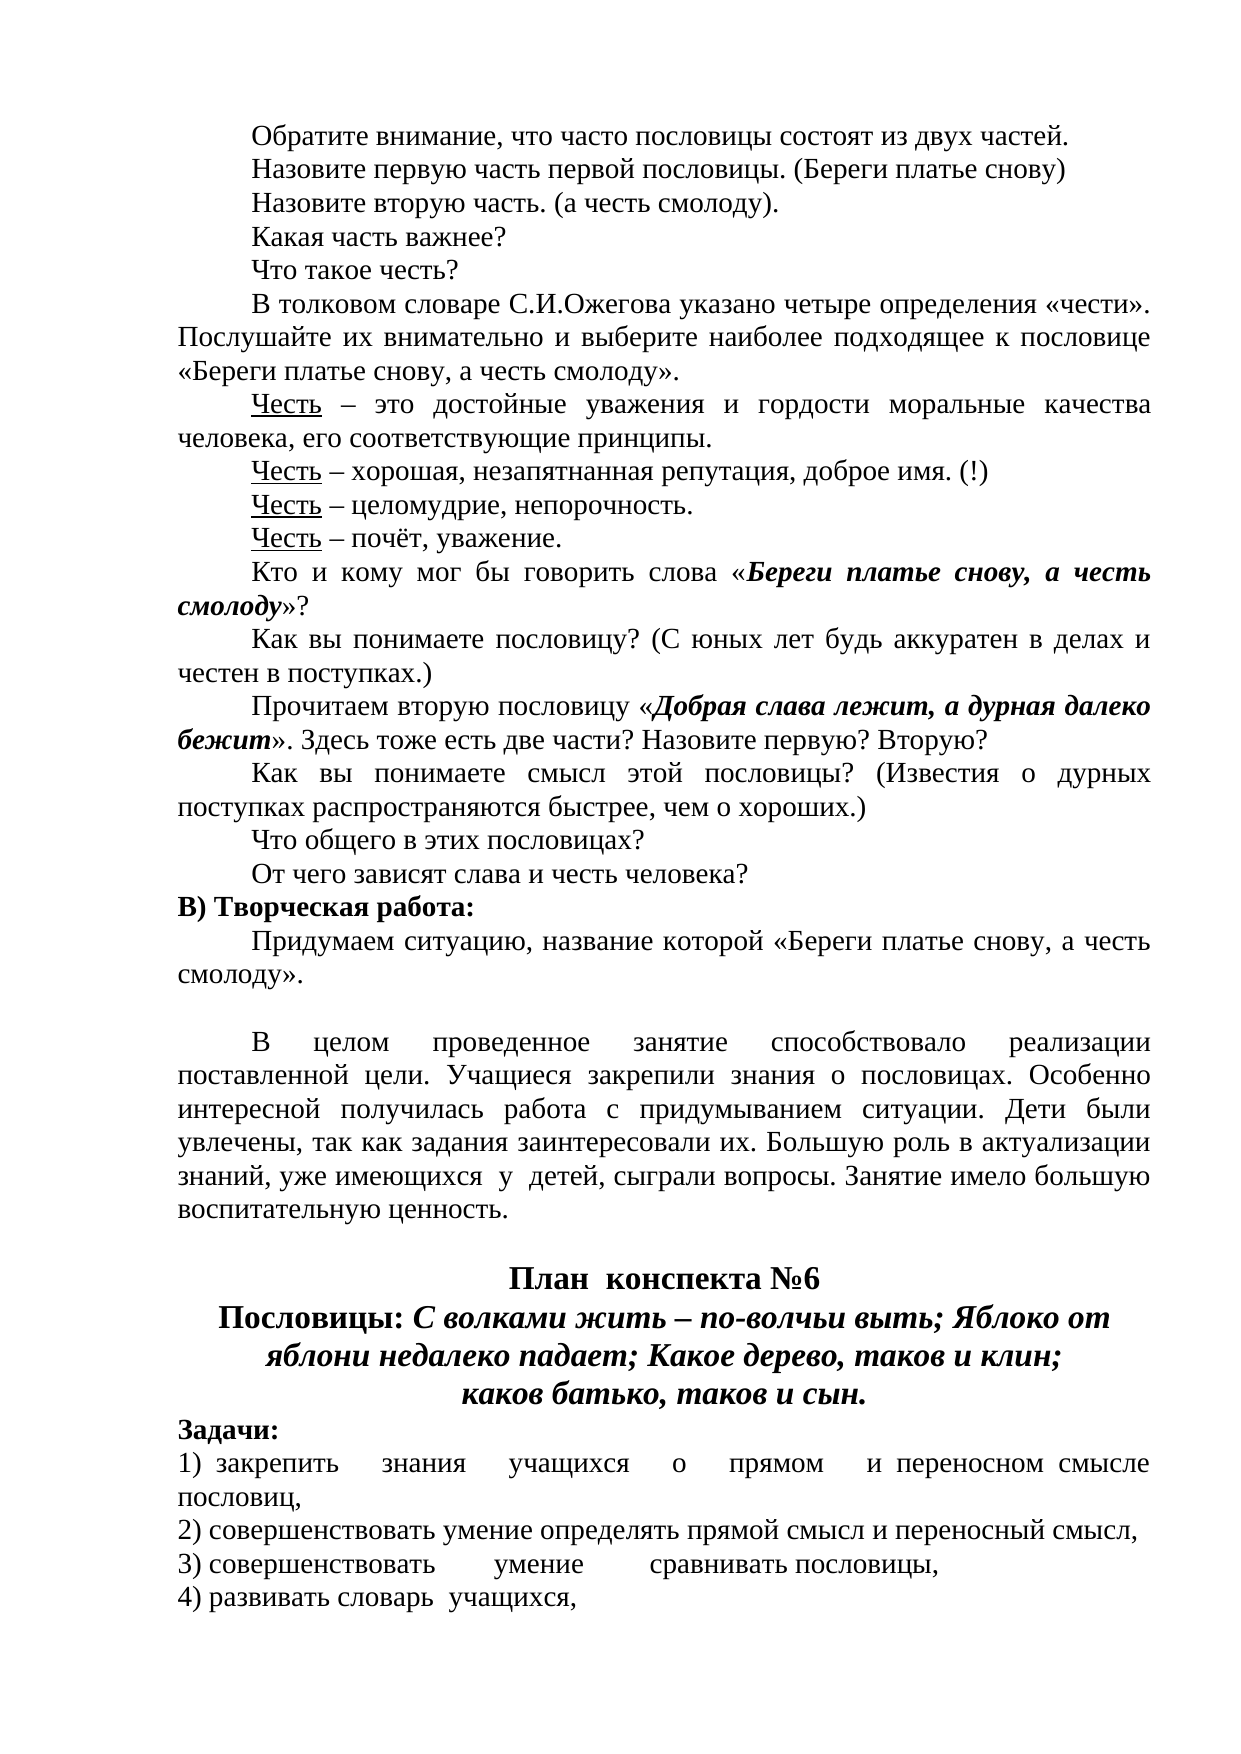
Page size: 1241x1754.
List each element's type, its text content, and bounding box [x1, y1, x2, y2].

text 3) совершенствовать умение сравнивать пословицы, [177, 1546, 1152, 1579]
text Что общего в этих пословицах? [177, 822, 1152, 856]
text Какая часть важнее? [177, 219, 1152, 252]
text 4) развивать словарь учащихся, [177, 1579, 1152, 1613]
text Честь – это достойные уважения и гордости моральные качества человека, его соответствующие принципы. [177, 386, 1152, 453]
text Что такое честь? [177, 252, 1152, 286]
text Как вы понимаете пословицу? (С юных лет будь аккуратен в делах и честен в поступках.) [177, 621, 1152, 688]
text Придумаем ситуацию, название которой «Береги платье снову, а честь смолоду». [177, 923, 1152, 990]
text Честь – почёт, уважение. [177, 521, 1152, 554]
text Пословицы: С волками жить – по-волчьи выть; Яблоко от яблони недалеко падает; Какое дерево, таков и клин; [177, 1297, 1152, 1373]
text Кто и кому мог бы говорить слова «Береги платье снову, а честь смолоду»? [177, 554, 1152, 621]
text Прочитаем вторую пословицу «Добрая слава лежит, а дурная далеко бежит». Здесь тоже есть две части? Назовите первую? Вторую? [177, 688, 1152, 755]
text В целом проведенное занятие способствовало реализации поставленной цели. Учащиеся закрепили знания о пословицах. Особенно интересной получилась работа с придумыванием ситуации. Дети были увлечены, так как задания заинтересовали их. Большую роль в актуализации знаний, уже имеющихся у детей, сыграли вопросы. Занятие имело большую воспитательную ценность. [177, 1024, 1152, 1225]
text Честь – хорошая, незапятнанная репутация, доброе имя. (!) [177, 453, 1152, 487]
text План конспекта №6 [177, 1258, 1152, 1297]
text 1) закрепить знания учащихся о прямом и переносном смысле пословиц, [177, 1445, 1152, 1512]
text Назовите вторую часть. (а честь смолоду). [177, 185, 1152, 219]
text В) Творческая работа: [177, 889, 1152, 923]
text Назовите первую часть первой пословицы. (Береги платье снову) [177, 152, 1152, 185]
text От чего зависят слава и честь человека? [177, 856, 1152, 889]
text Как вы понимаете смысл этой пословицы? (Известия о дурных поступках распространяются быстрее, чем о хороших.) [177, 755, 1152, 822]
text Задачи: [177, 1412, 1152, 1445]
text каков батько, таков и сын. [177, 1373, 1152, 1412]
text 2) совершенствовать умение определять прямой смысл и переносный смысл, [177, 1512, 1152, 1546]
text Обратите внимание, что часто пословицы состоят из двух частей. [177, 118, 1152, 152]
text Честь – целомудрие, непорочность. [177, 487, 1152, 521]
text В толковом словаре С.И.Ожегова указано четыре определения «чести». Послушайте их внимательно и выберите наиболее подходящее к пословице «Береги платье снову, а честь смолоду». [177, 286, 1152, 386]
